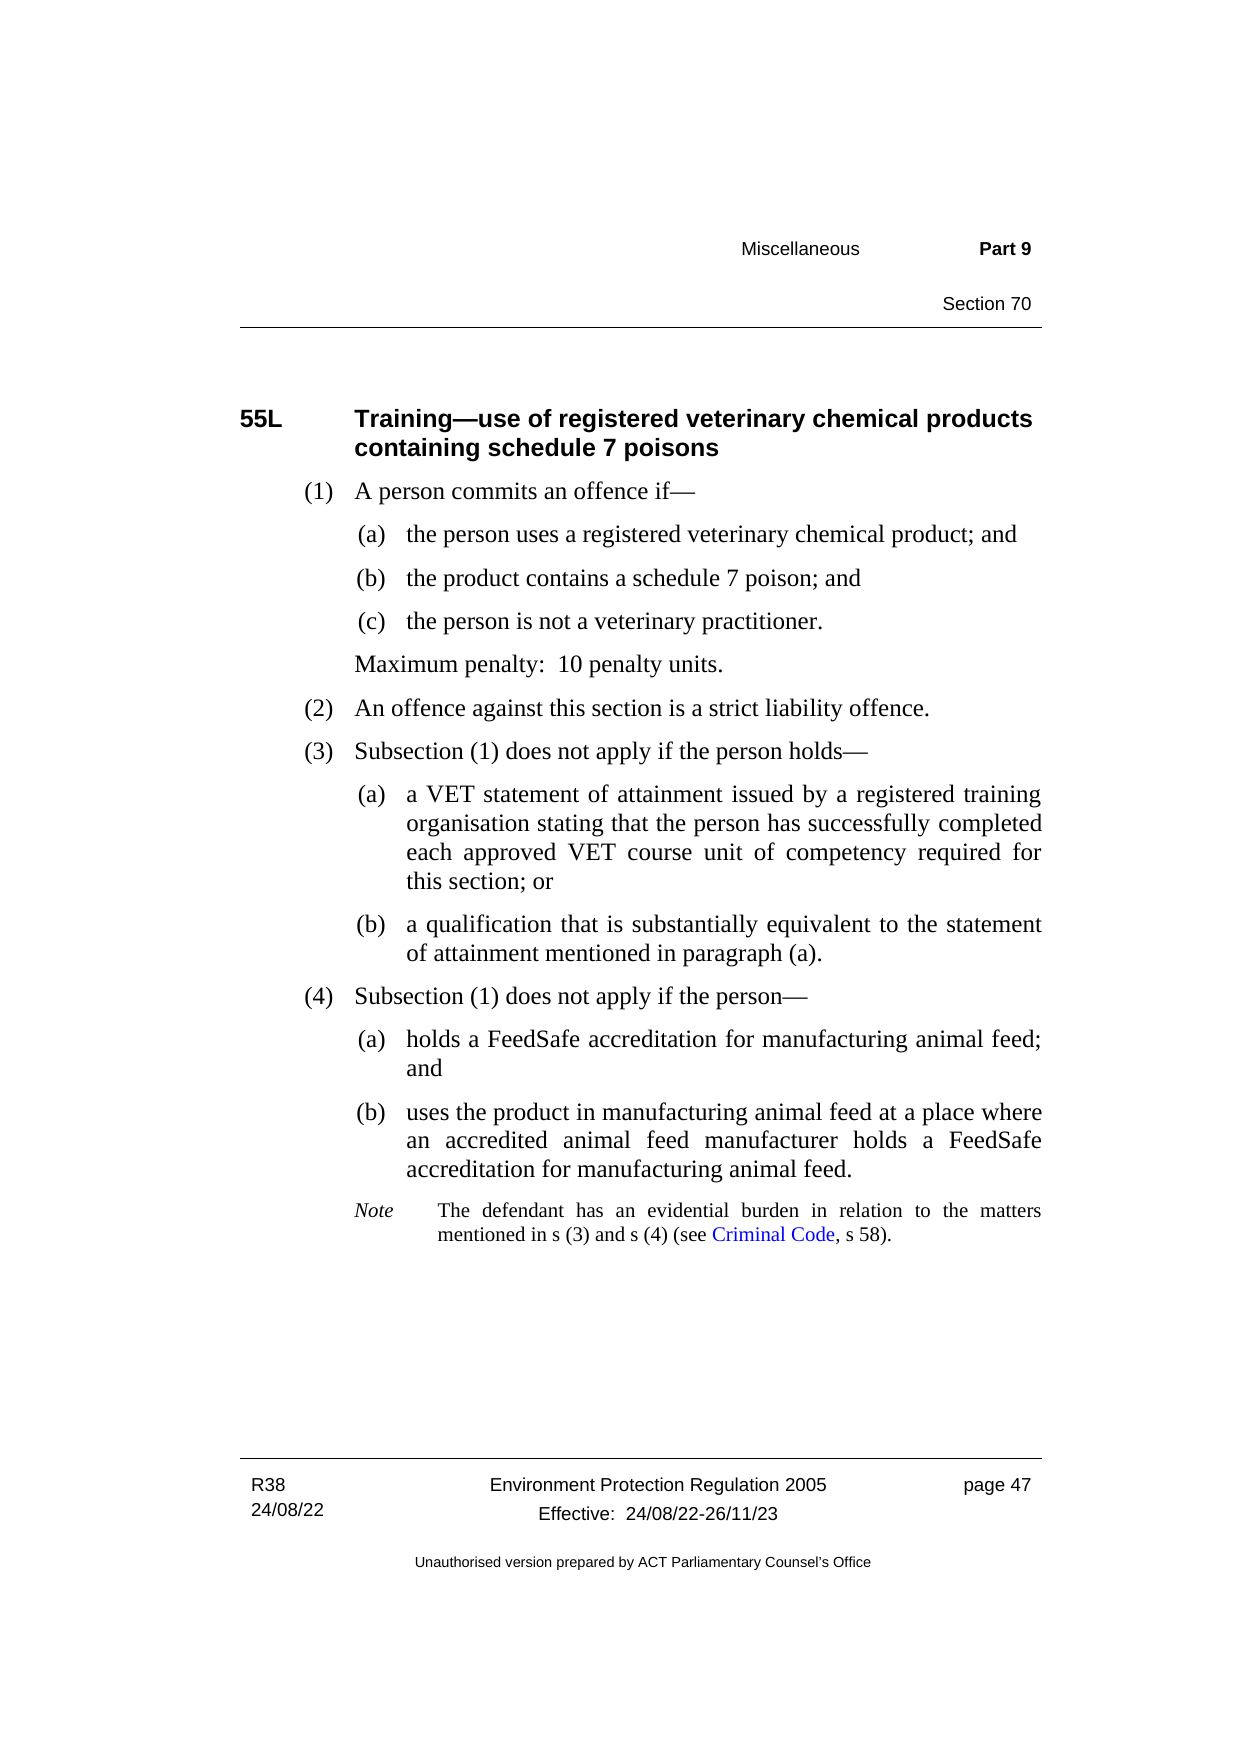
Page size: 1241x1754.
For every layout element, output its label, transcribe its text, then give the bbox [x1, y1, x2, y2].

text Note The defendant has an evidential burden in relation to the matters mentioned in s (3) and s (4) (see Criminal Code, s 58). [354, 1197, 1042, 1246]
text (c) the person is not a veterinary practitioner. [239, 606, 1042, 635]
text (3) Subsection (1) does not apply if the person holds— [239, 736, 1042, 765]
text (1) A person commits an offence if— [239, 476, 1042, 505]
text (b) the product contains a schedule 7 poison; and [239, 563, 1042, 592]
text (a) a VET statement of attainment issued by a registered training organisation stating that the person has successfully completed each approved VET course unit of competency required for this section; or [239, 779, 1042, 894]
text (a) holds a FeedSafe accreditation for manufacturing animal feed; and [239, 1024, 1042, 1082]
text (2) An offence against this section is a strict liability offence. [239, 693, 1042, 722]
text (b) uses the product in manufacturing animal feed at a place where an accredited animal feed manufacturer holds a FeedSafe accreditation for manufacturing animal feed. [239, 1097, 1042, 1183]
text 55L Training—use of registered veterinary chemical products containing schedule 7 poisons [239, 404, 1042, 462]
text (b) a qualification that is substantially equivalent to the statement of attainment mentioned in paragraph (a). [239, 909, 1042, 967]
text (4) Subsection (1) does not apply if the person— [239, 981, 1042, 1010]
text (a) the person uses a registered veterinary chemical product; and [239, 519, 1042, 548]
text Maximum penalty: 10 penalty units. [354, 649, 1042, 678]
